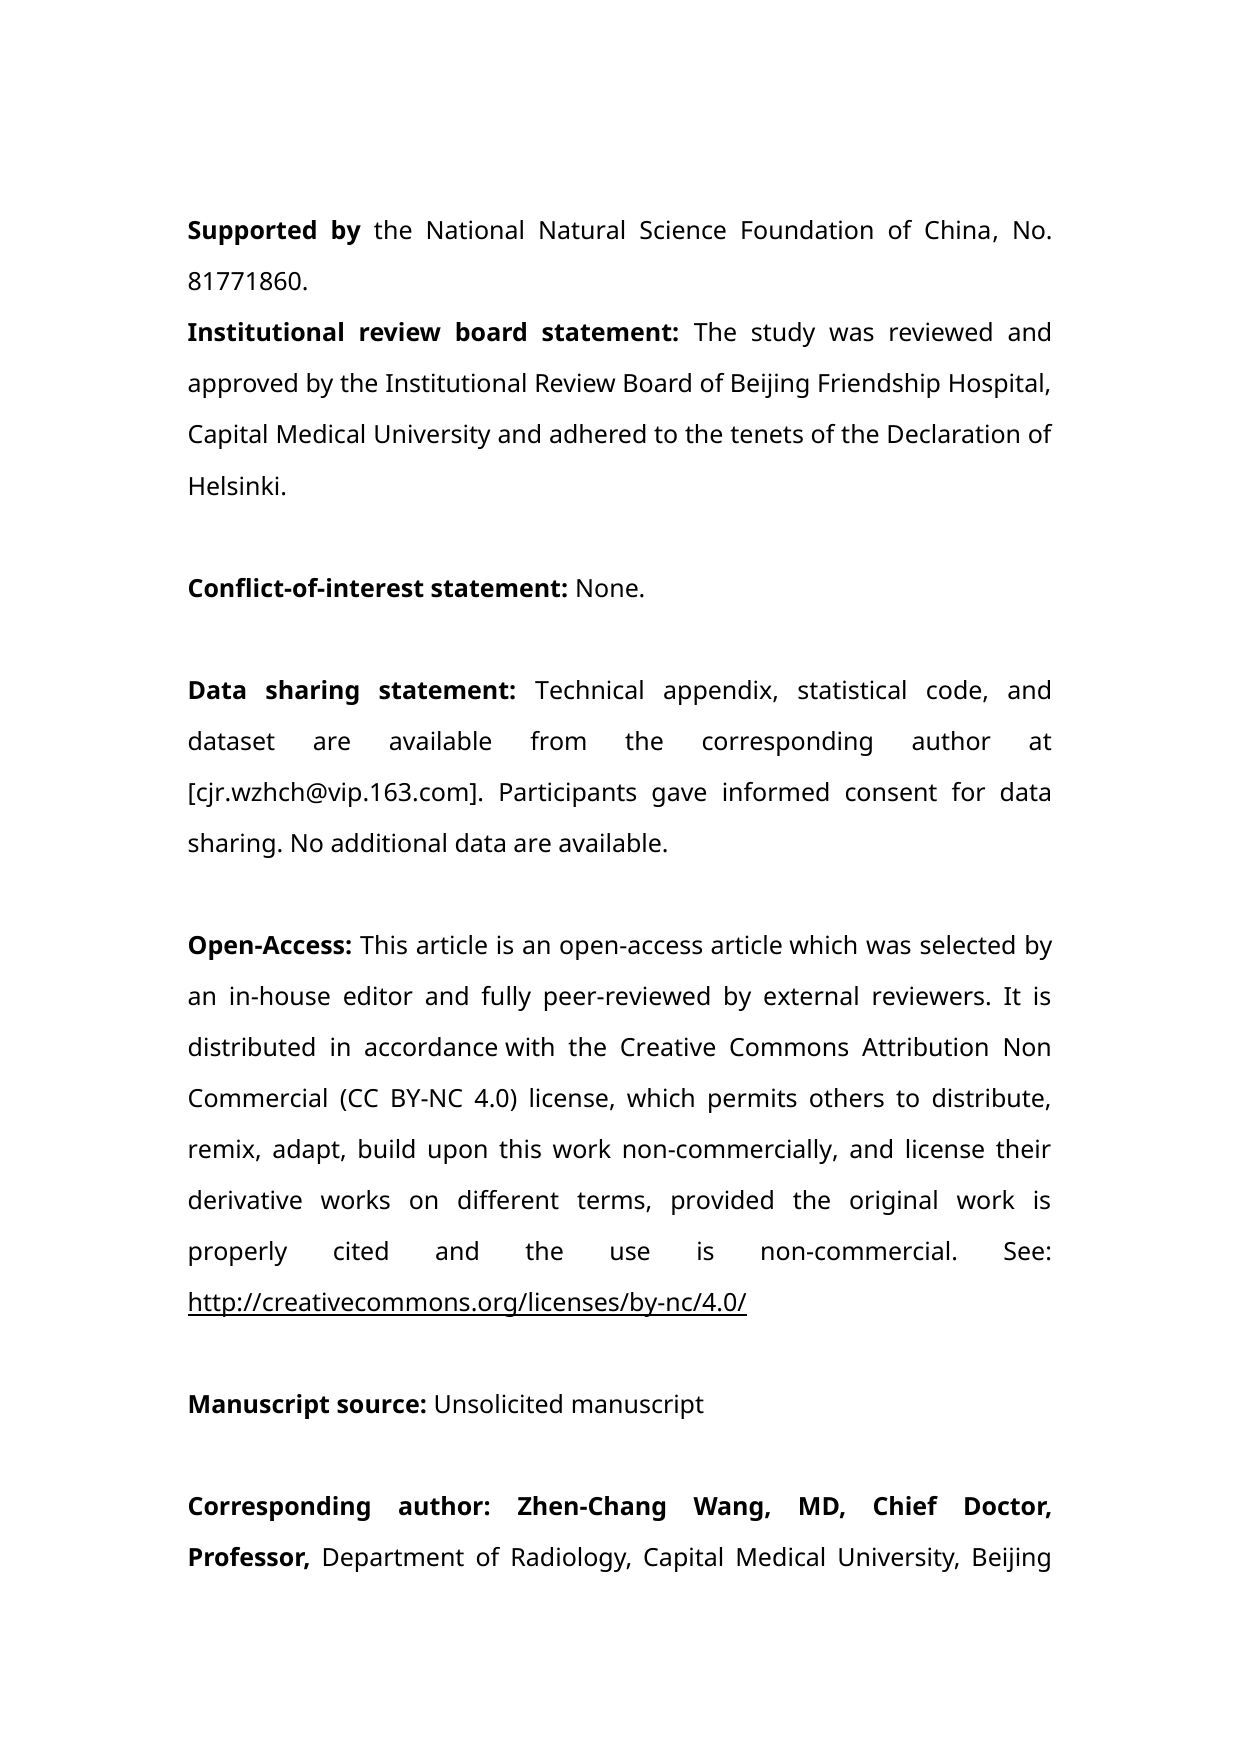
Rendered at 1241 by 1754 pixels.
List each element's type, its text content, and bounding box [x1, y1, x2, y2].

text Data sharing statement: Technical appendix, statistical code, and dataset are available from the corresponding author at [cjr.wzhch@vip.163.com]. Participants gave informed consent for data sharing. No additional data are available. [187, 672, 1053, 859]
text Supported by the National Natural Science Foundation of China, No. 81771860. [187, 213, 1053, 298]
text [187, 1489, 1053, 1574]
text Conflict-of-interest statement: None. [187, 570, 1053, 604]
text Manuscript source: Unsolicited manuscript [187, 1387, 1053, 1421]
text Institutional review board statement: The study was reviewed and approved by the Institutional Review Board of Beijing Friendship Hospital, Capital Medical University and adhered to the tenets of the Declaration of Helsinki. [187, 315, 1053, 502]
text Open-Access: This article is an open-access article which was selected by an in-house editor and fully peer-reviewed by external reviewers. It is distributed in accordance with the Creative Commons Attribution Non Commercial (CC BY-NC 4.0) license, which permits others to distribute, remix, adapt, build upon this work non-commercially, and license their derivative works on different terms, provided the original work is properly cited and the use is non-commercial. See: http://creativecommons.org/licenses/by-nc/4.0/ [187, 928, 1053, 1319]
